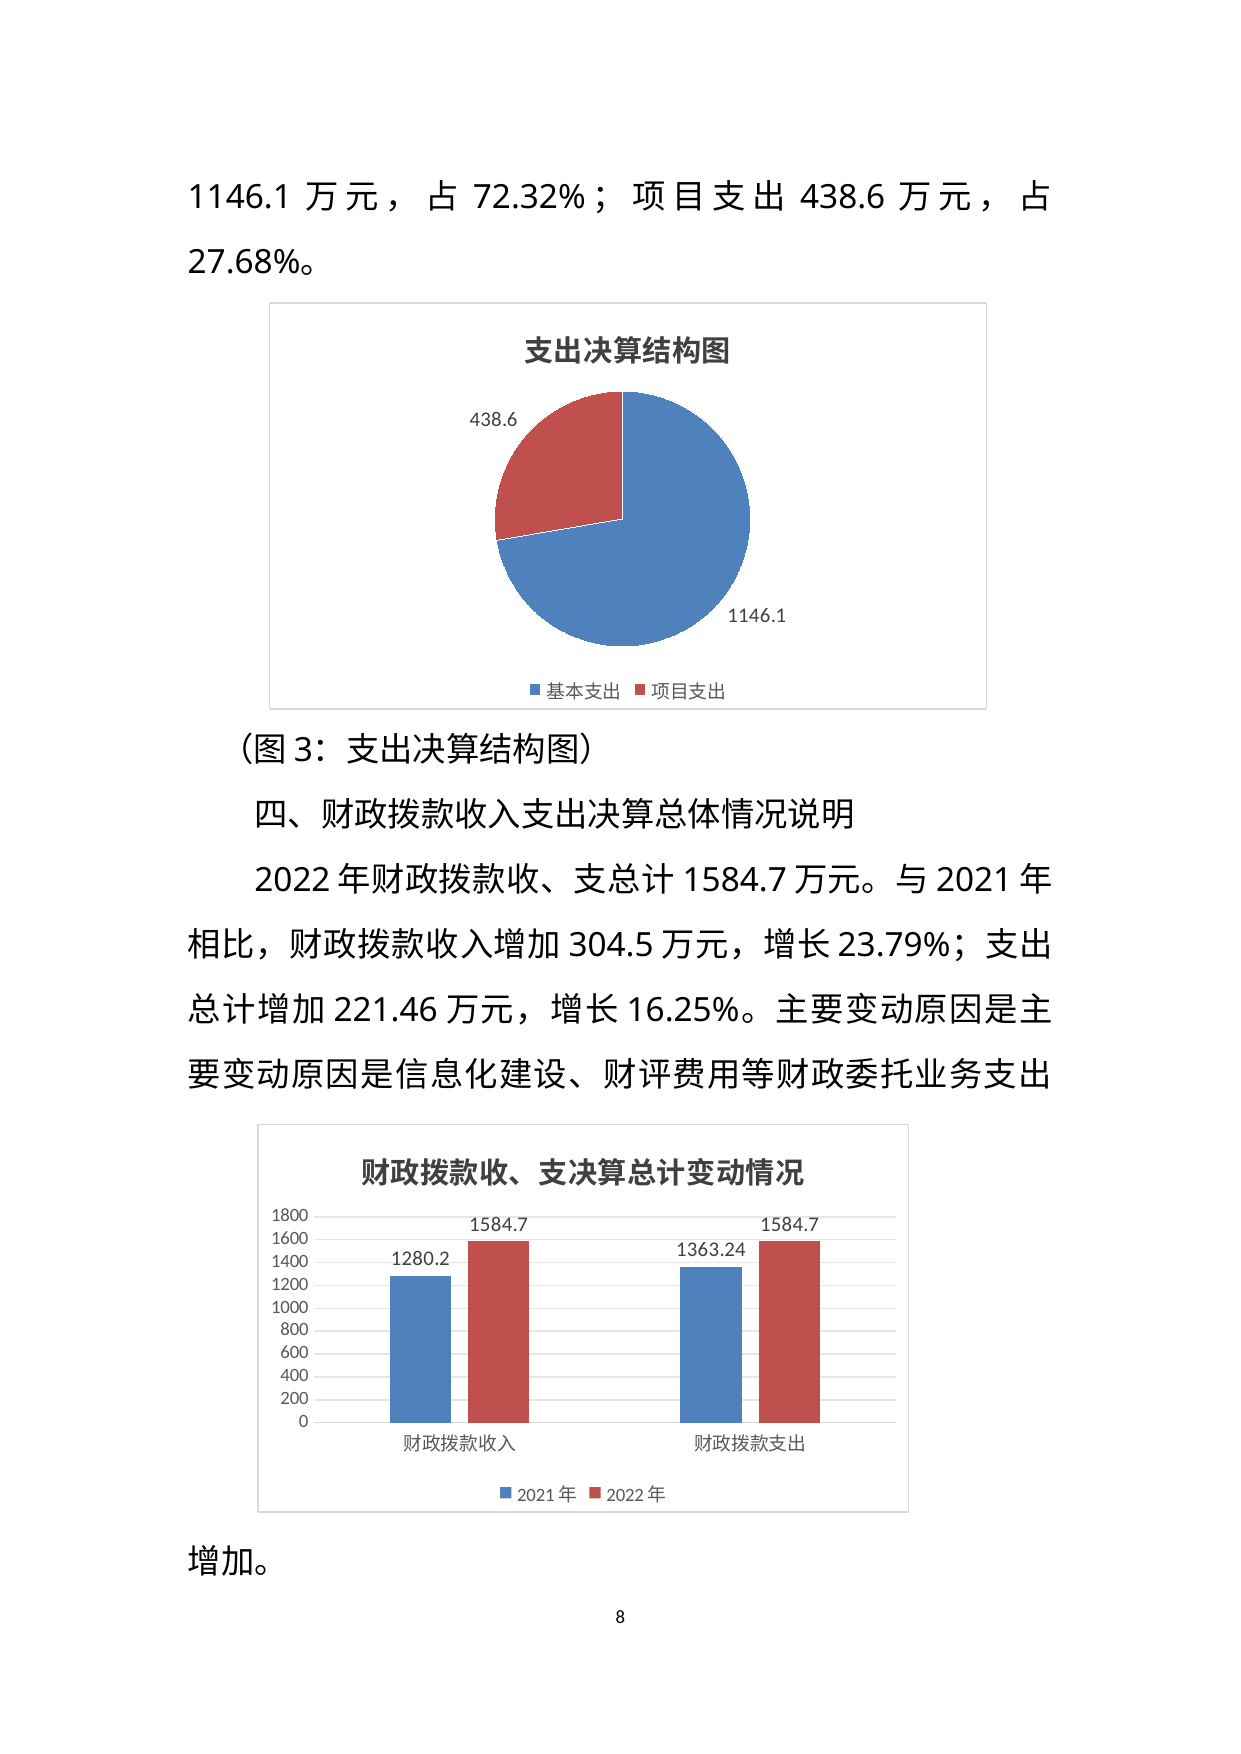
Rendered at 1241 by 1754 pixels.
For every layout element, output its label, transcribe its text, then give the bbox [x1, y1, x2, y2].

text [187, 162, 1053, 292]
text 四、财政拨款收入支出决算总体情况说明 [187, 779, 1053, 844]
text （图3：支出决算结构图） [187, 292, 1053, 779]
text 2022年财政拨款收、支总计1584.7万元。与2021年相比，财政拨款收入增加304.5万元，增长23.79%；支出总计增加221.46万元，增长16.25%。主要变动原因是主要变动原因是信息化建设、财评费用等财政委托业务支出增加。 [187, 844, 1053, 1592]
